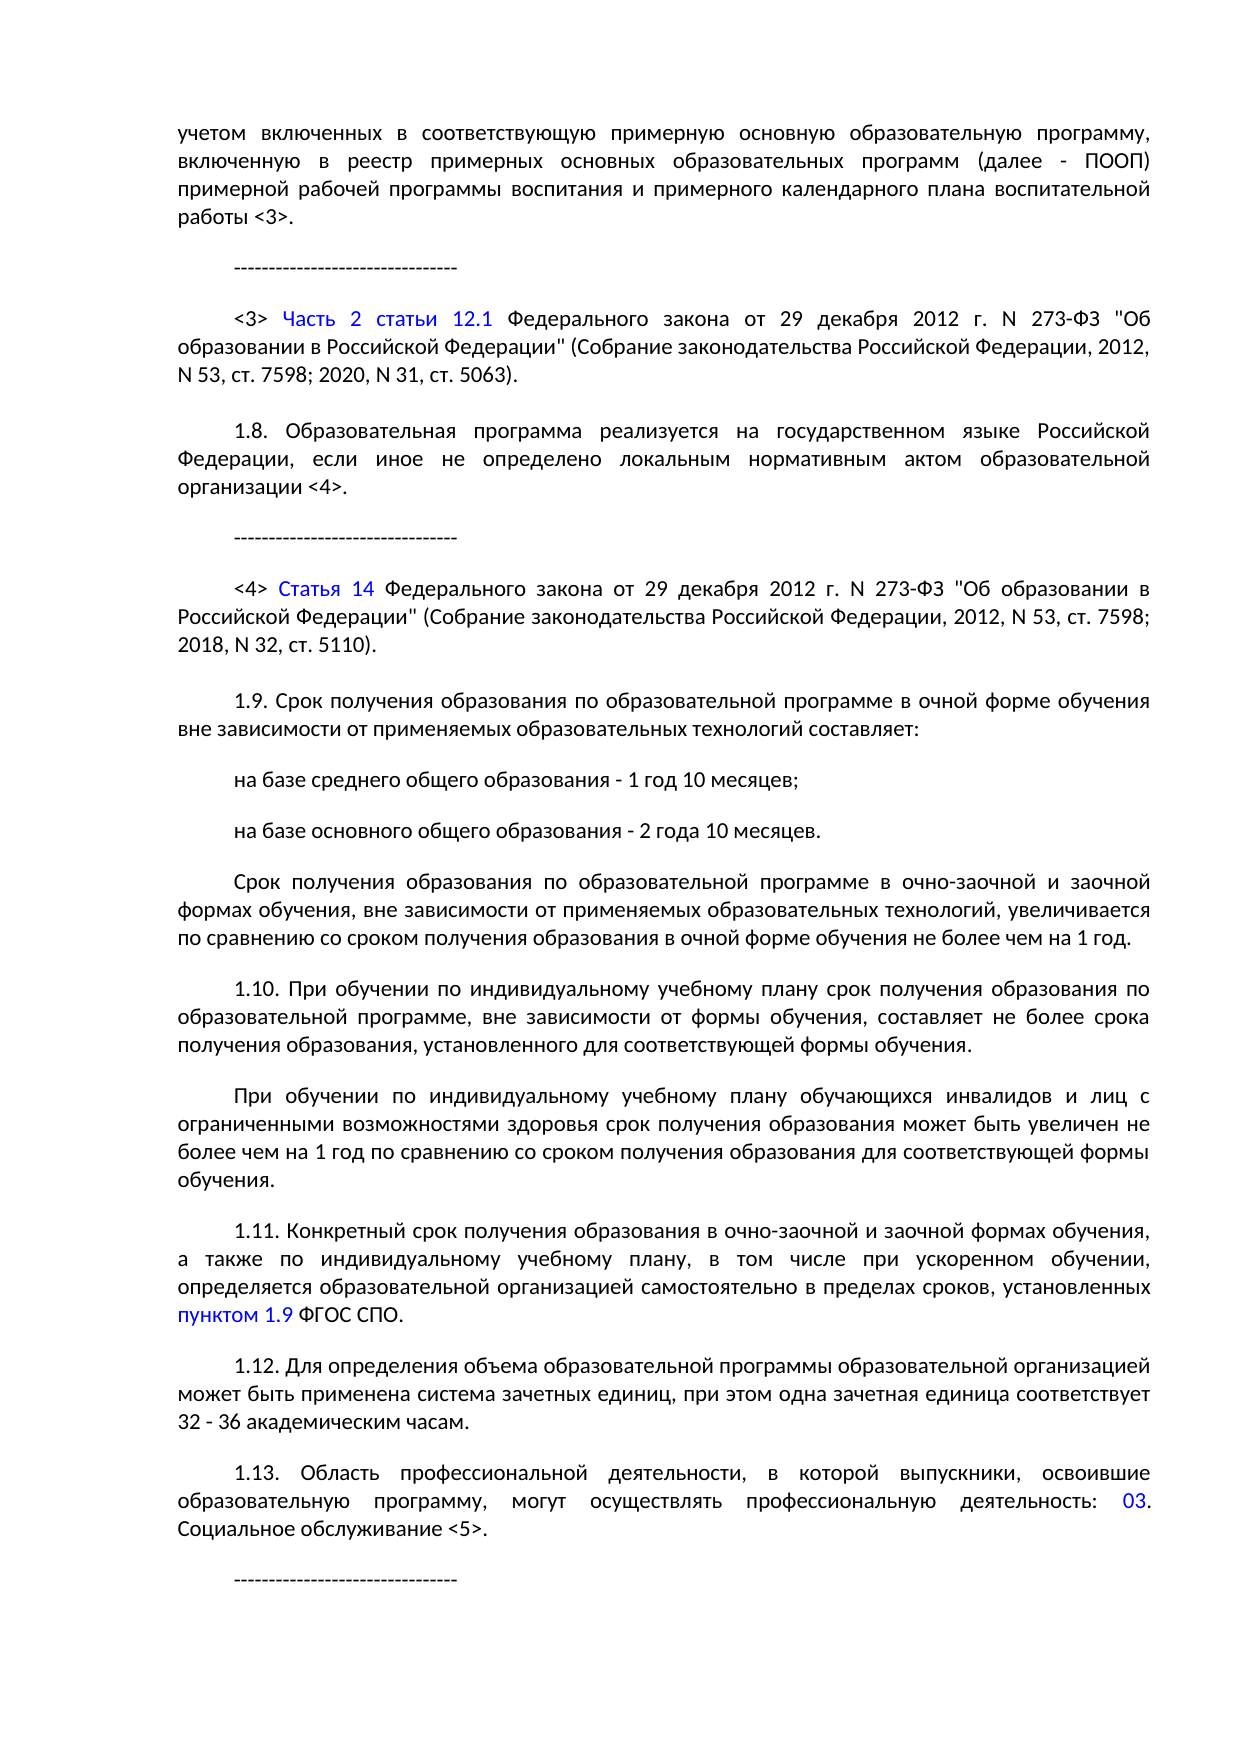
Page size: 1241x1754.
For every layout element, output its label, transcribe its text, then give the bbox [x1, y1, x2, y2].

text 1.12. Для определения объема образовательной программы образовательной организацией может быть применена система зачетных единиц, при этом одна зачетная единица соответствует 32 - 36 академическим часам. [177, 1351, 1152, 1435]
text 1.11. Конкретный срок получения образования в очно-заочной и заочной формах обучения, а также по индивидуальному учебному плану, в том числе при ускоренном обучении, определяется образовательной организацией самостоятельно в пределах сроков, установленных пунктом 1.9 ФГОС СПО. [177, 1216, 1152, 1328]
text 1.13. Область профессиональной деятельности, в которой выпускники, освоившие образовательную программу, могут осуществлять профессиональную деятельность: 03. Социальное обслуживание <5>. [177, 1458, 1152, 1542]
text на базе основного общего образования - 2 года 10 месяцев. [177, 816, 1152, 844]
text 1.9. Срок получения образования по образовательной программе в очной форме обучения вне зависимости от применяемых образовательных технологий составляет: [177, 686, 1152, 742]
text При обучении по индивидуальному учебному плану обучающихся инвалидов и лиц с ограниченными возможностями здоровья срок получения образования может быть увеличен не более чем на 1 год по сравнению со сроком получения образования для соответствующей формы обучения. [177, 1081, 1152, 1193]
text <3> Часть 2 статьи 12.1 Федерального закона от 29 декабря 2012 г. N 273-ФЗ "Об образовании в Российской Федерации" (Собрание законодательства Российской Федерации, 2012, N 53, ст. 7598; 2020, N 31, ст. 5063). [177, 304, 1152, 388]
text -------------------------------- [177, 523, 1152, 551]
text 1.8. Образовательная программа реализуется на государственном языке Российской Федерации, если иное не определено локальным нормативным актом образовательной организации <4>. [177, 416, 1152, 500]
text -------------------------------- [177, 1565, 1152, 1593]
text на базе среднего общего образования - 1 год 10 месяцев; [177, 765, 1152, 793]
text <4> Статья 14 Федерального закона от 29 декабря 2012 г. N 273-ФЗ "Об образовании в Российской Федерации" (Собрание законодательства Российской Федерации, 2012, N 53, ст. 7598; 2018, N 32, ст. 5110). [177, 574, 1152, 658]
text Срок получения образования по образовательной программе в очно-заочной и заочной формах обучения, вне зависимости от применяемых образовательных технологий, увеличивается по сравнению со сроком получения образования в очной форме обучения не более чем на 1 год. [177, 867, 1152, 951]
text -------------------------------- [177, 253, 1152, 281]
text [177, 118, 1152, 230]
text 1.10. При обучении по индивидуальному учебному плану срок получения образования по образовательной программе, вне зависимости от формы обучения, составляет не более срока получения образования, установленного для соответствующей формы обучения. [177, 974, 1152, 1058]
